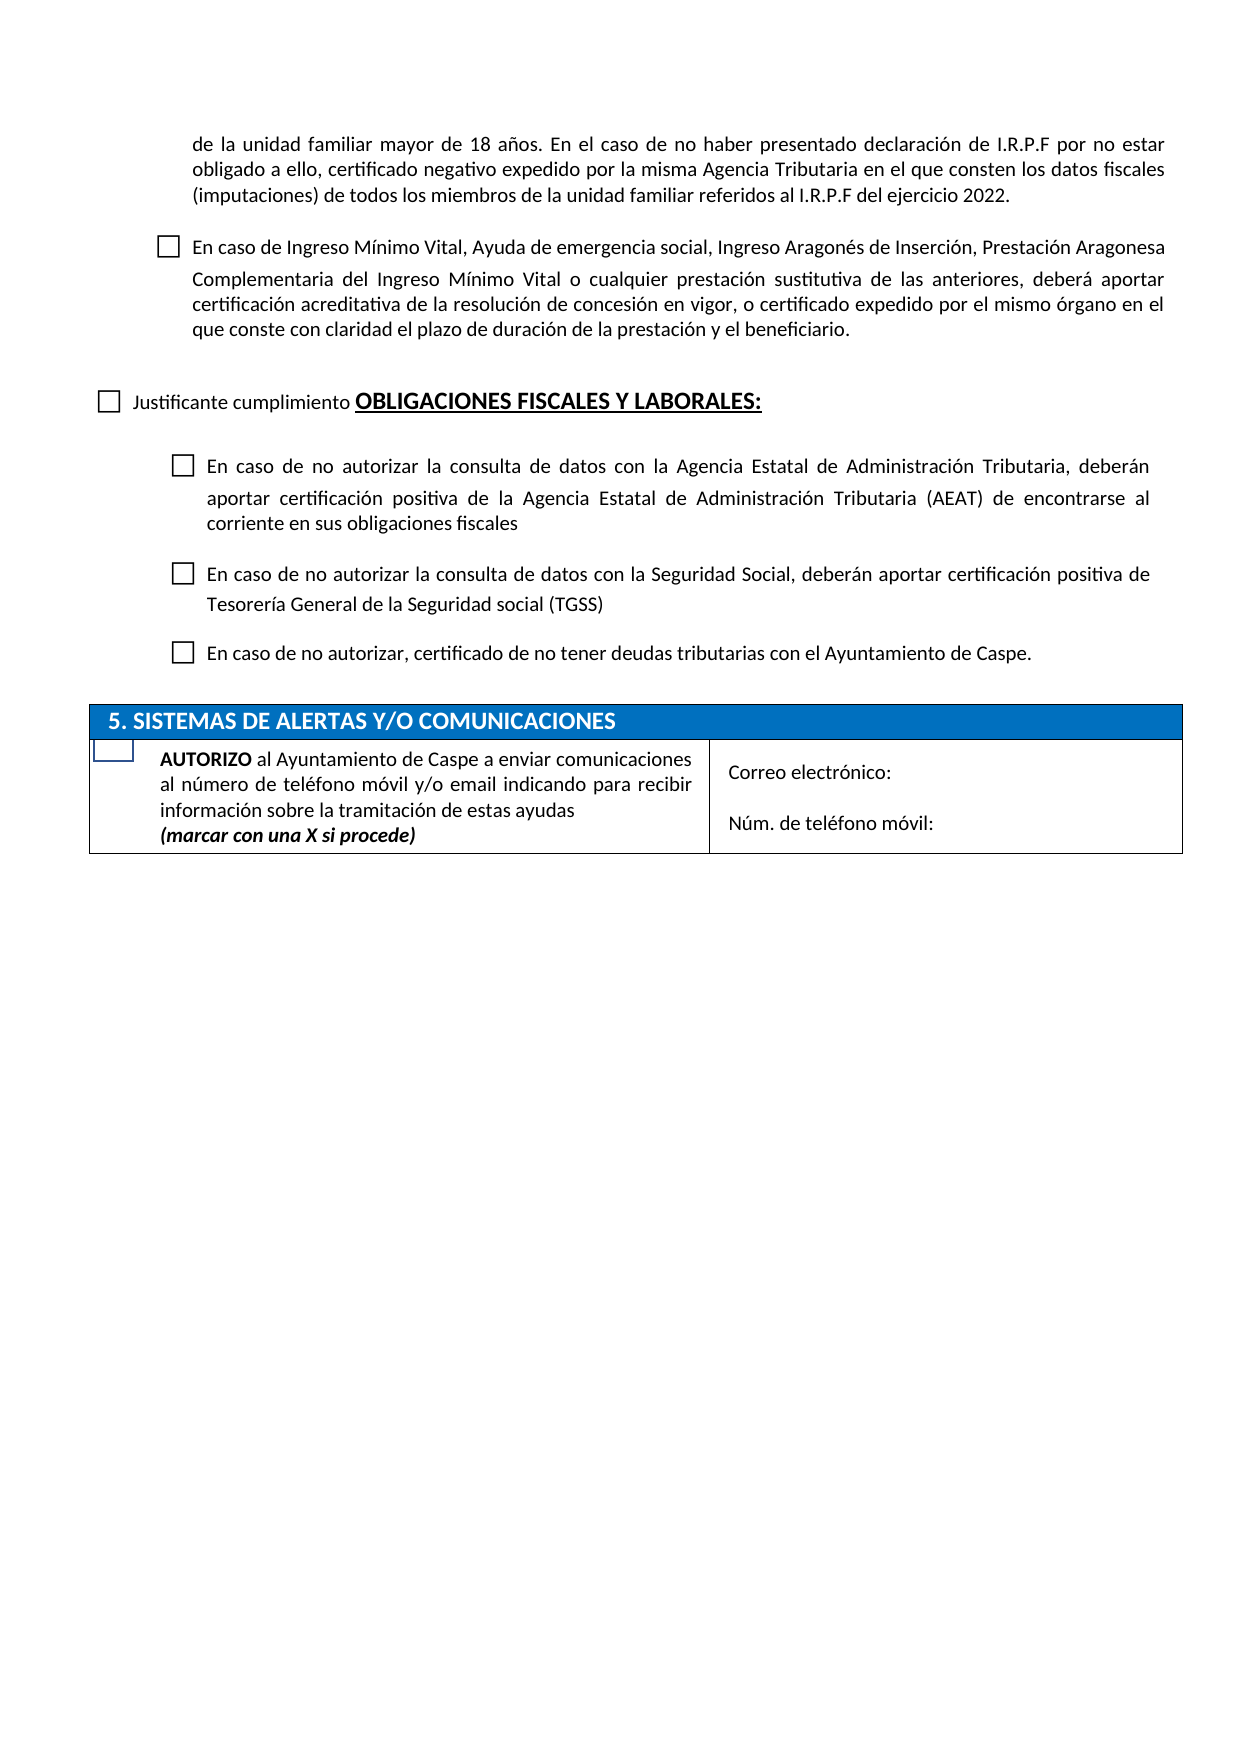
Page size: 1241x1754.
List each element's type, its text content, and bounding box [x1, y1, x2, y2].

table_cell Correo electrónico: Núm. de teléfono móvil: [710, 740, 1182, 852]
list En caso de no autorizar la consulta de datos con la Agencia Estatal de Administración Tributaria, deberán aportar certificación positiva de la Agencia Estatal de Administración Tributaria (AEAT) de encontrarse al corriente en sus obligaciones fiscales [169, 427, 1152, 535]
table_cell AUTORIZO al Ayuntamiento de Caspe a enviar comunicaciones al número de teléfono móvil y/o email indicando para recibir información sobre la tramitación de estas ayudas (marcar con una X si procede) [90, 740, 709, 852]
list Justificante cumplimiento OBLIGACIONES FISCALES Y LABORALES: [95, 366, 1194, 426]
text de la unidad familiar mayor de 18 años. En el caso de no haber presentado declaración de I.R.P.F por no estar obligado a ello, certificado negativo expedido por la misma Agencia Tributaria en el que consten los datos fiscales (imputaciones) de todos los miembros de la unidad familiar referidos al I.R.P.F del ejercicio 2022. [192, 131, 1167, 207]
list En caso de no autorizar la consulta de datos con la Seguridad Social, deberán aportar certificación positiva de Tesorería General de la Seguridad social (TGSS) [169, 536, 1152, 617]
table_header 5. SISTEMAS DE ALERTAS Y/O COMUNICACIONES [90, 705, 1182, 739]
list En caso de Ingreso Mínimo Vital, Ayuda de emergencia social, Ingreso Aragonés de Inserción, Prestación Aragonesa Complementaria del Ingreso Mínimo Vital o cualquier prestación sustitutiva de las anteriores, deberá aportar certificación acreditativa de la resolución de concesión en vigor, o certificado expedido por el mismo órgano en el que conste con claridad el plazo de duración de la prestación y el beneficiario. [154, 208, 1167, 341]
list En caso de no autorizar, certificado de no tener deudas tributarias con el Ayuntamiento de Caspe. [169, 617, 1194, 677]
